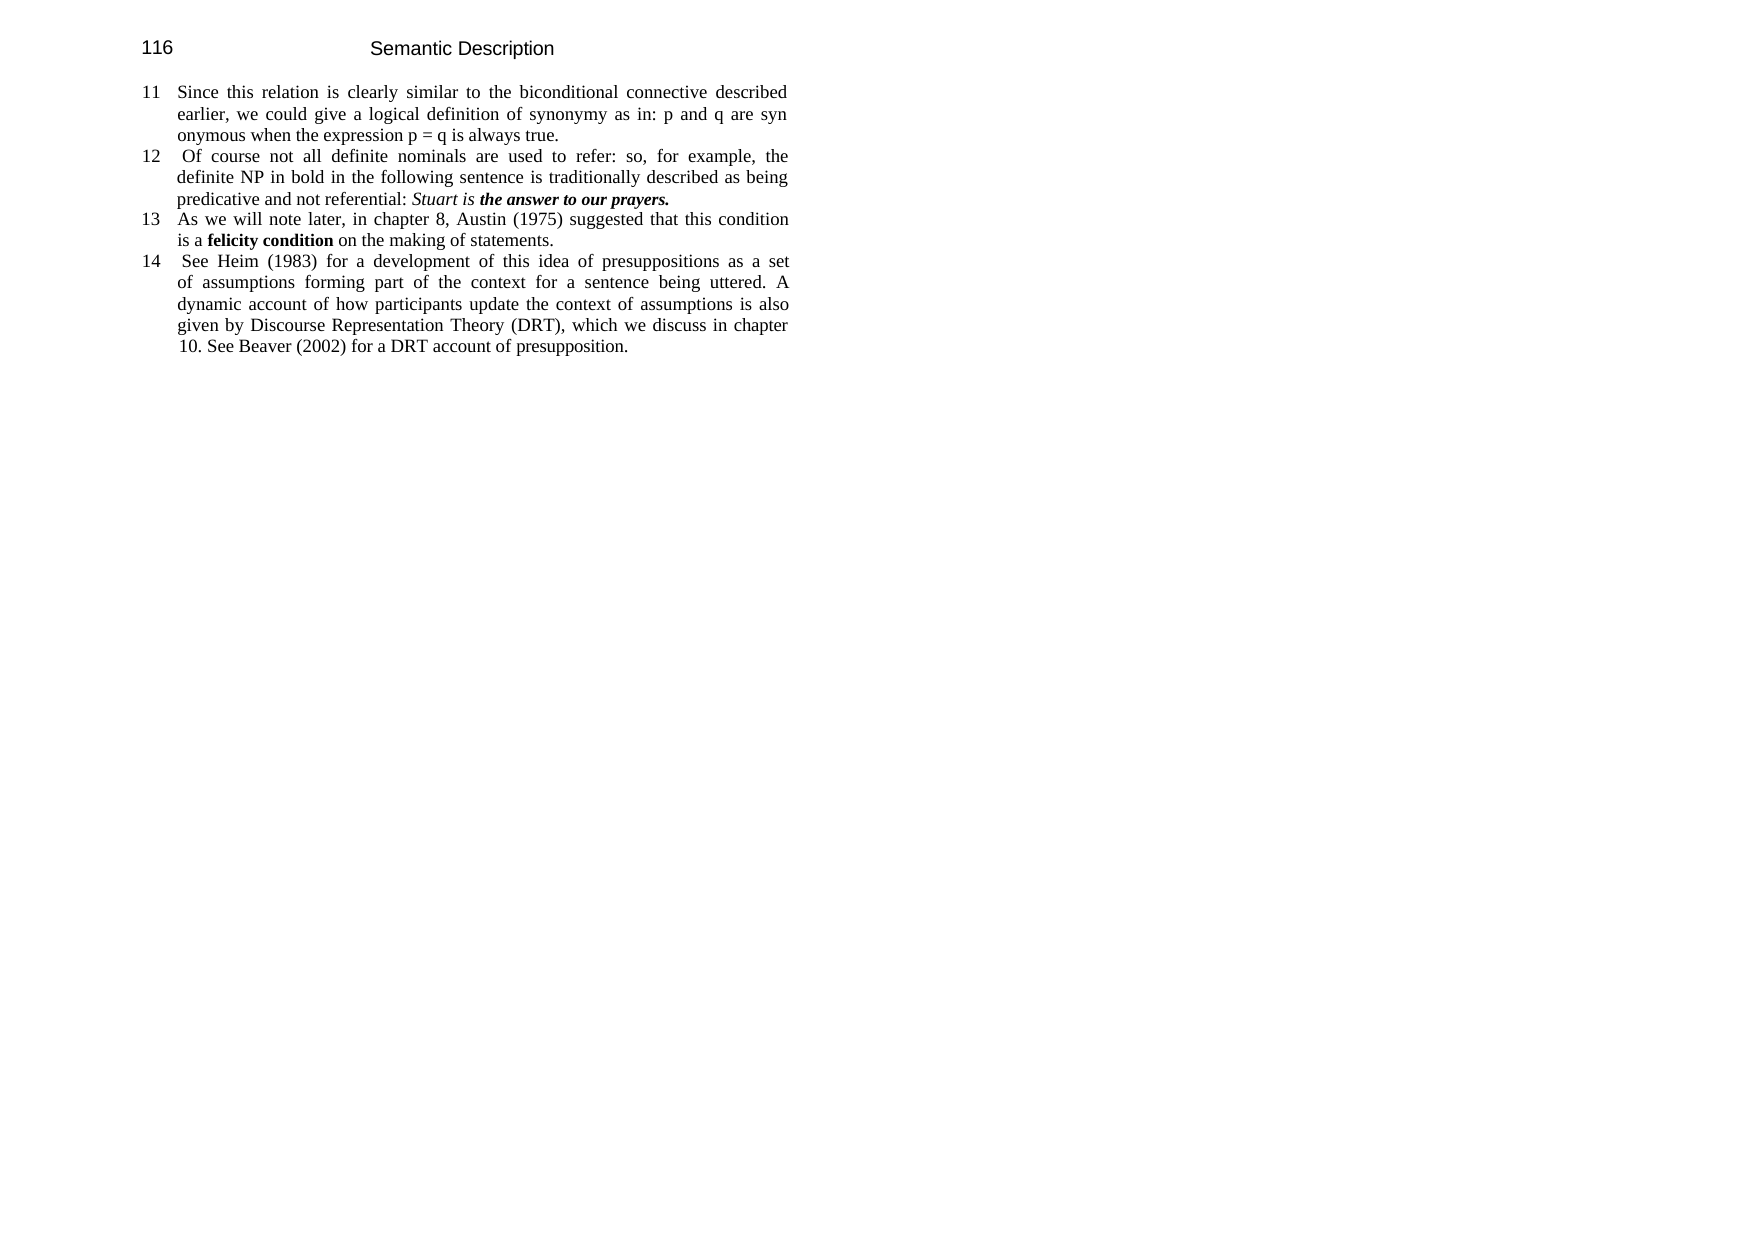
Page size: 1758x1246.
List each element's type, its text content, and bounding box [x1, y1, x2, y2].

list Since this relation is clearly similar to the biconditional connective described earlier, we could give a logical definition of synonymy as in: p and q are syn­ onymous when the expression p = q is always true. [142, 82, 788, 145]
list Of course not all definite nominals are used to refer: so, for example, the definite NP in bold in the following sentence is traditionally described as being predicative and not referential: Stuart is the answer to our prayers. [142, 146, 789, 209]
list As we will note later, in chapter 8, Austin (1975) suggested that this condition is a felicity condition on the making of statements. [141, 209, 789, 251]
text 116 Semantic Description [141, 36, 1505, 60]
list See Heim (1983) for a development of this idea of presuppositions as a set of assumptions forming part of the context for a sentence being uttered. A dynamic account of how participants update the context of assumptions is also given by Discourse Representation Theory (DRT), which we discuss in chapter [142, 251, 790, 335]
text 10. See Beaver (2002) for a DRT account of presupposition. [179, 335, 1505, 357]
